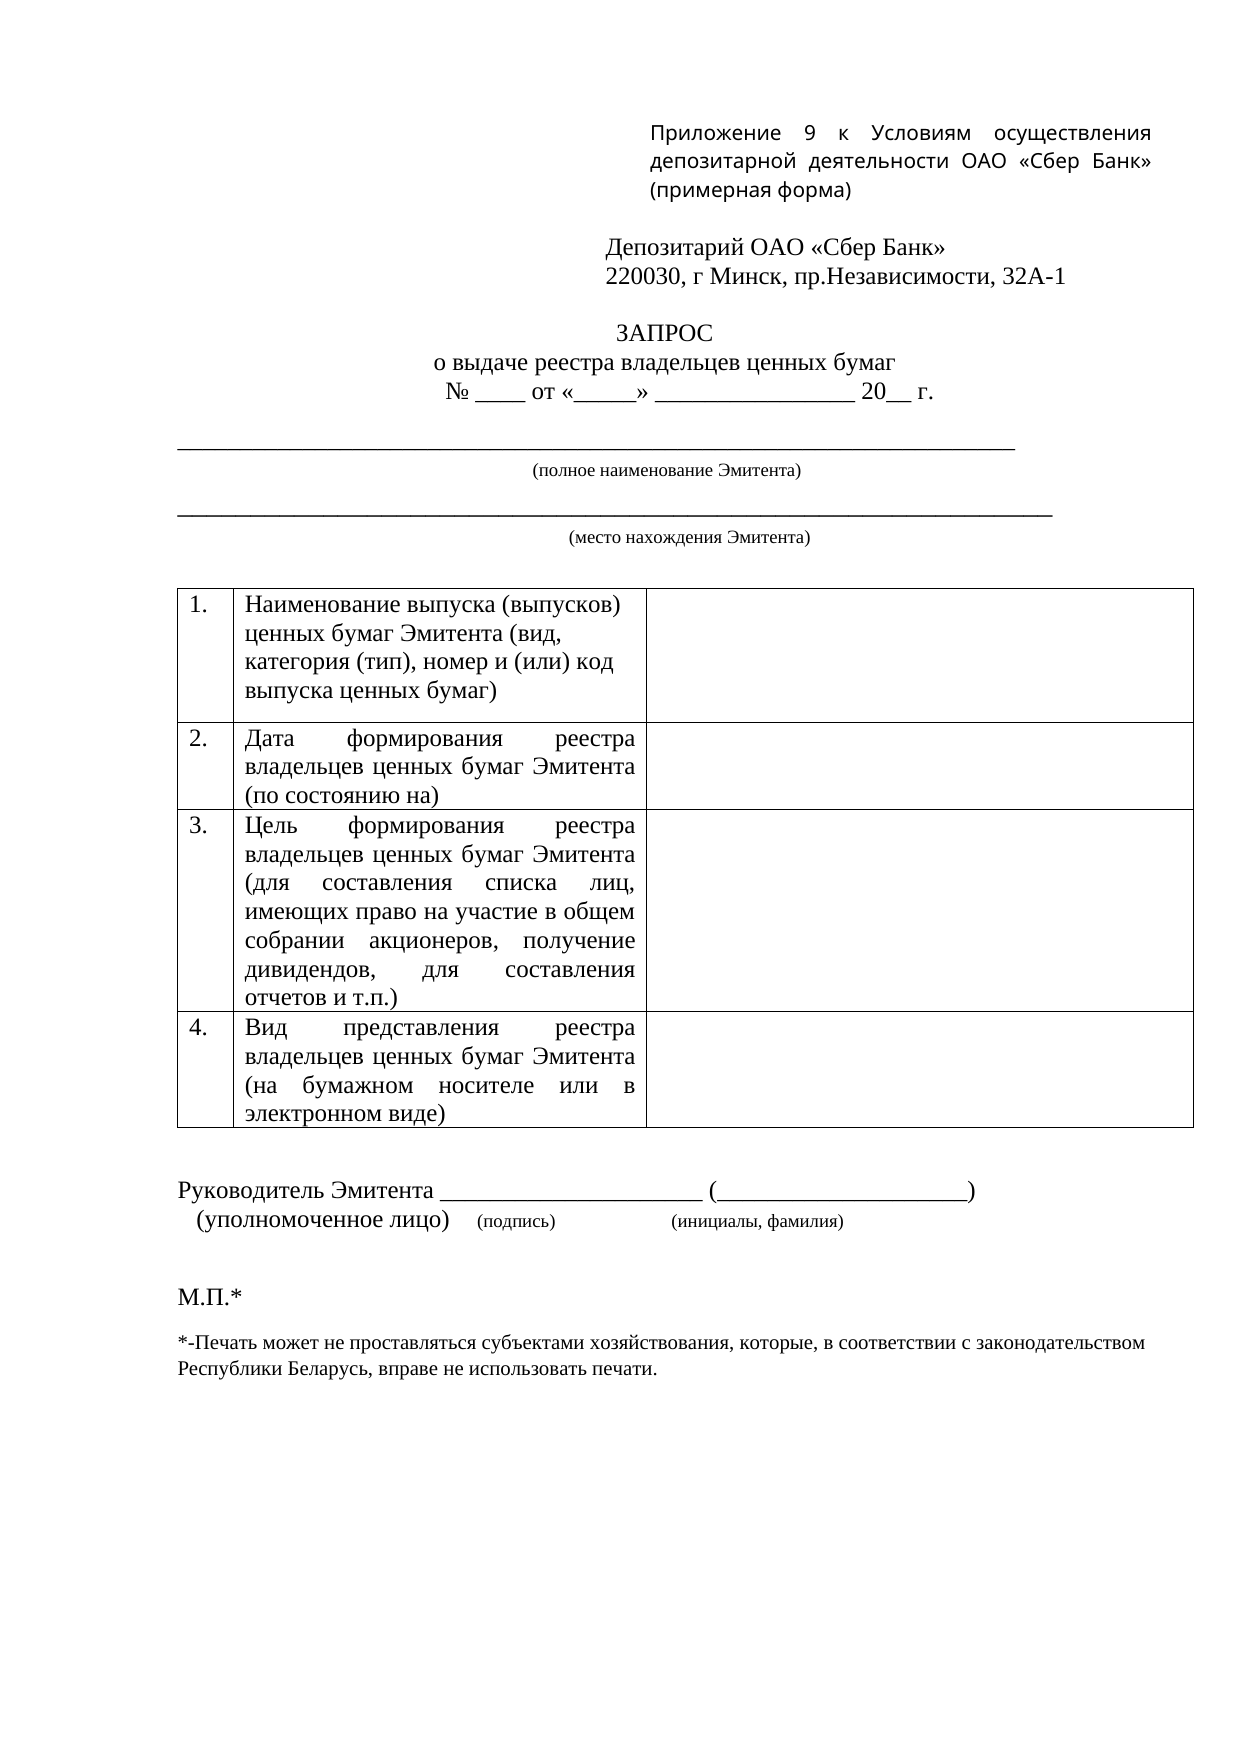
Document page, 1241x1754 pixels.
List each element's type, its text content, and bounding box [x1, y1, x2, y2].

text *-Печать может не проставляться субъектами хозяйствования, которые, в соответствии с законодательством Республики Беларусь, вправе не использовать печати. [177, 1330, 1152, 1380]
text 220030, г Минск, пр.Независимости, 32А-1 [605, 261, 1152, 290]
table_header [647, 589, 1193, 722]
table_cell 3. [178, 810, 233, 1011]
table_cell [647, 1012, 1193, 1127]
text Приложение 9 к Условиям осуществления депозитарной деятельности ОАО «Сбер Банк» (примерная форма) [650, 118, 1152, 203]
table_header Наименование выпуска (выпусков) ценных бумаг Эмитента (вид, категория (тип), номер и (или) код выпуска ценных бумаг) [234, 589, 646, 722]
text (место нахождения Эмитента) [177, 526, 1202, 548]
text ____________________________________________________________ [177, 486, 1151, 520]
table_cell [647, 810, 1193, 1011]
text М.П.* [177, 1282, 1152, 1311]
table_cell 4. [178, 1012, 233, 1127]
title о выдаче реестра владельцев ценных бумаг [177, 347, 1152, 376]
text № ____ от «_____» ________________ 20__ г. [177, 376, 1202, 405]
text Руководитель Эмитента _____________________ (____________________) [177, 1175, 1152, 1204]
table_cell Цель формирования реестра владельцев ценных бумаг Эмитента (для составления списка лиц, имеющих право на участие в общем собрании акционеров, получение дивидендов, для составления отчетов и т.п.) [234, 810, 646, 1011]
table_cell Дата формирования реестра владельцев ценных бумаг Эмитента (по состоянию на) [234, 723, 646, 809]
text (уполномоченное лицо) (подпись) (инициалы, фамилия) [177, 1204, 1152, 1233]
table_cell 2. [178, 723, 233, 809]
text (полное наименование Эмитента) [177, 459, 1157, 480]
table_cell [647, 723, 1193, 809]
text ___________________________________________________________________ [177, 424, 1151, 452]
table_header 1. [178, 589, 233, 722]
title ЗАПРОС [177, 318, 1152, 347]
text Депозитарий ОАО «Сбер Банк» [605, 232, 1152, 261]
table_cell Вид представления реестра владельцев ценных бумаг Эмитента (на бумажном носителе или в электронном виде) [234, 1012, 646, 1127]
